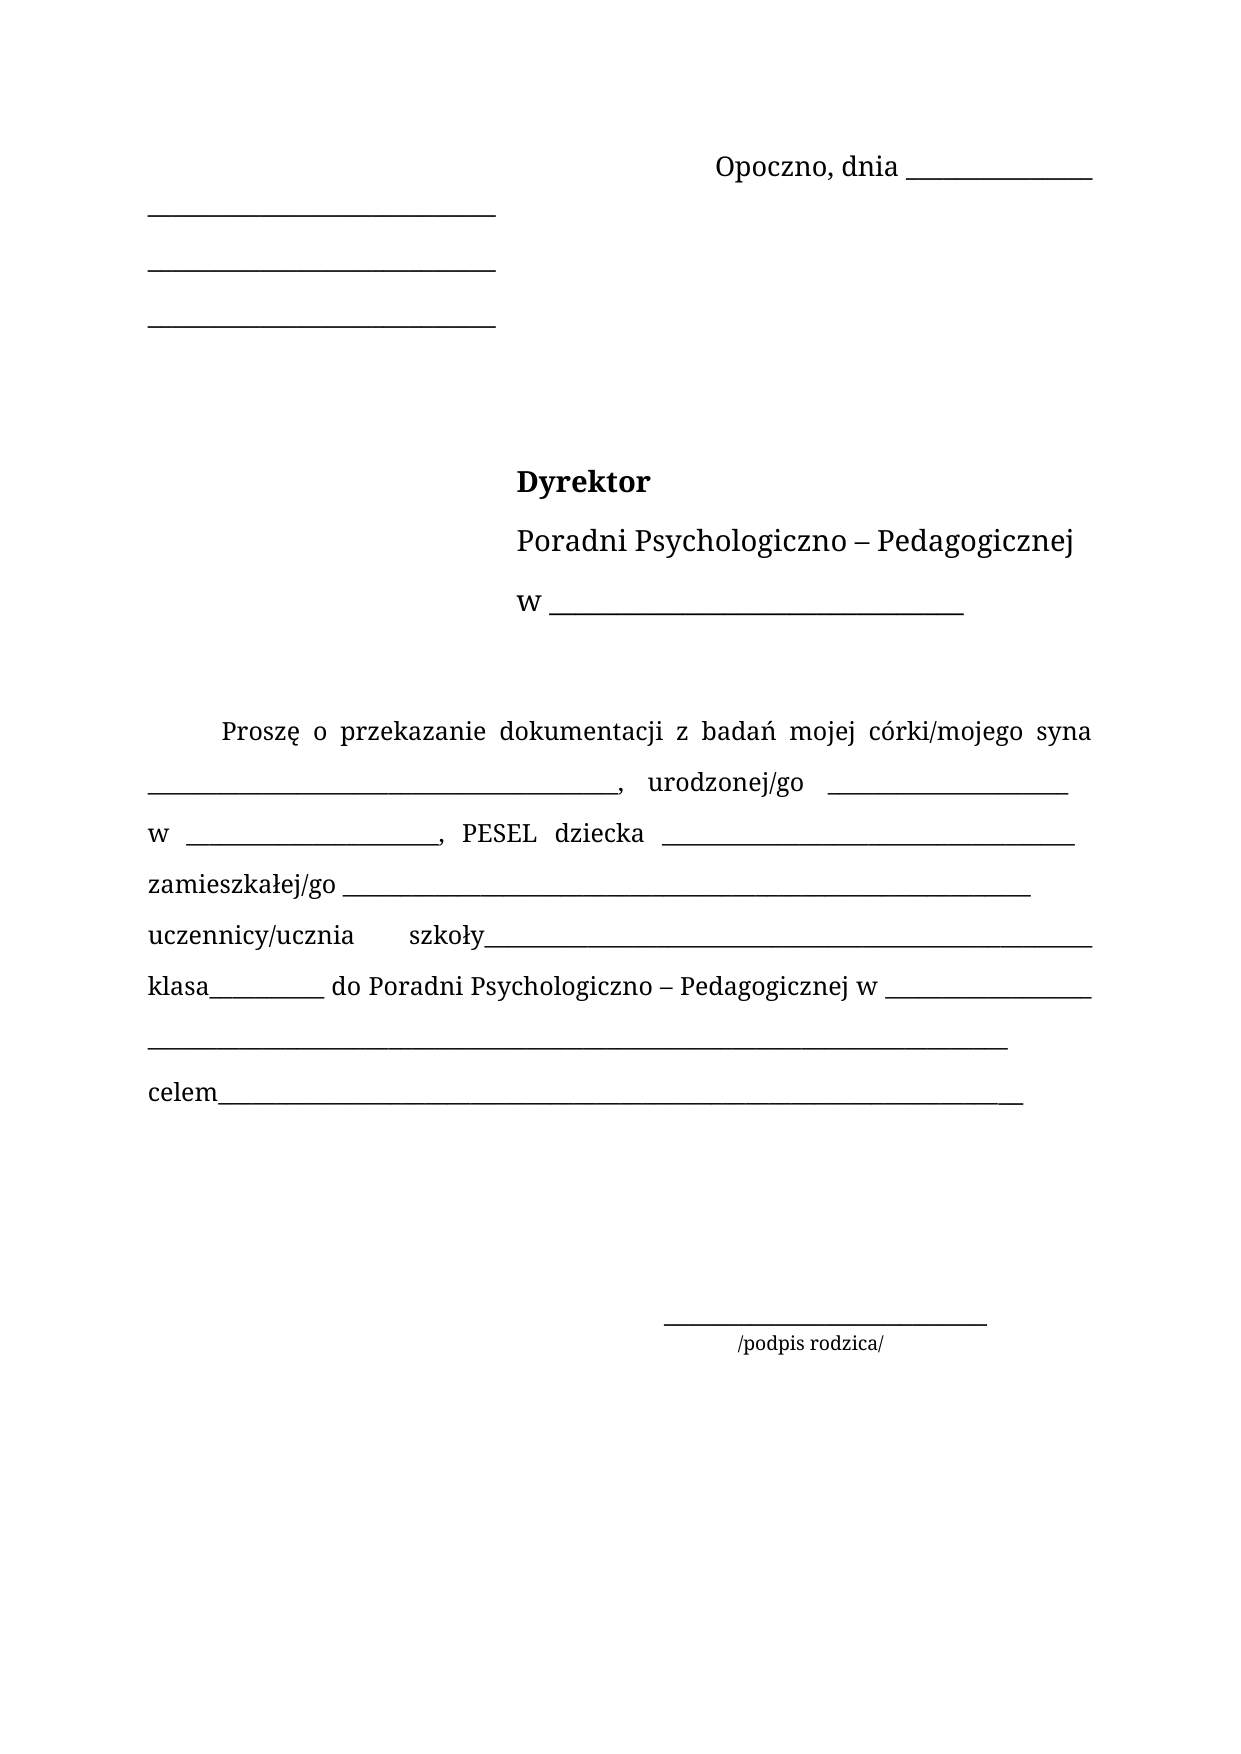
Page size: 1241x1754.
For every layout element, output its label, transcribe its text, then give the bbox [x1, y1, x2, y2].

text ____________________________ [148, 240, 1093, 277]
text Opoczno, dnia _______________ [148, 148, 1093, 184]
text /podpis rodzica/ [664, 1330, 1093, 1376]
text ____________________________ [148, 295, 1093, 332]
text ____________________________ [148, 184, 1093, 221]
text Proszę o przekazanie dokumentacji z badań mojej córki/mojego syna _________________________________________, urodzonej/go _____________________ w ______________________, PESEL dziecka ____________________________________ zamieszkałej/go ____________________________________________________________ [148, 713, 1093, 900]
text uczennicy/ucznia szkoły_____________________________________________________ klasa__________ do Poradni Psychologiczno – Pedagogicznej w __________________ ___________________________________________________________________________ celem______________________________________________________________________ [148, 917, 1093, 1109]
text Poradni Psychologiczno – Pedagogicznej [443, 521, 1093, 560]
text Dyrektor [443, 461, 1093, 501]
text __________________________ [590, 1293, 1093, 1330]
text w _______________________________ [516, 580, 1093, 620]
